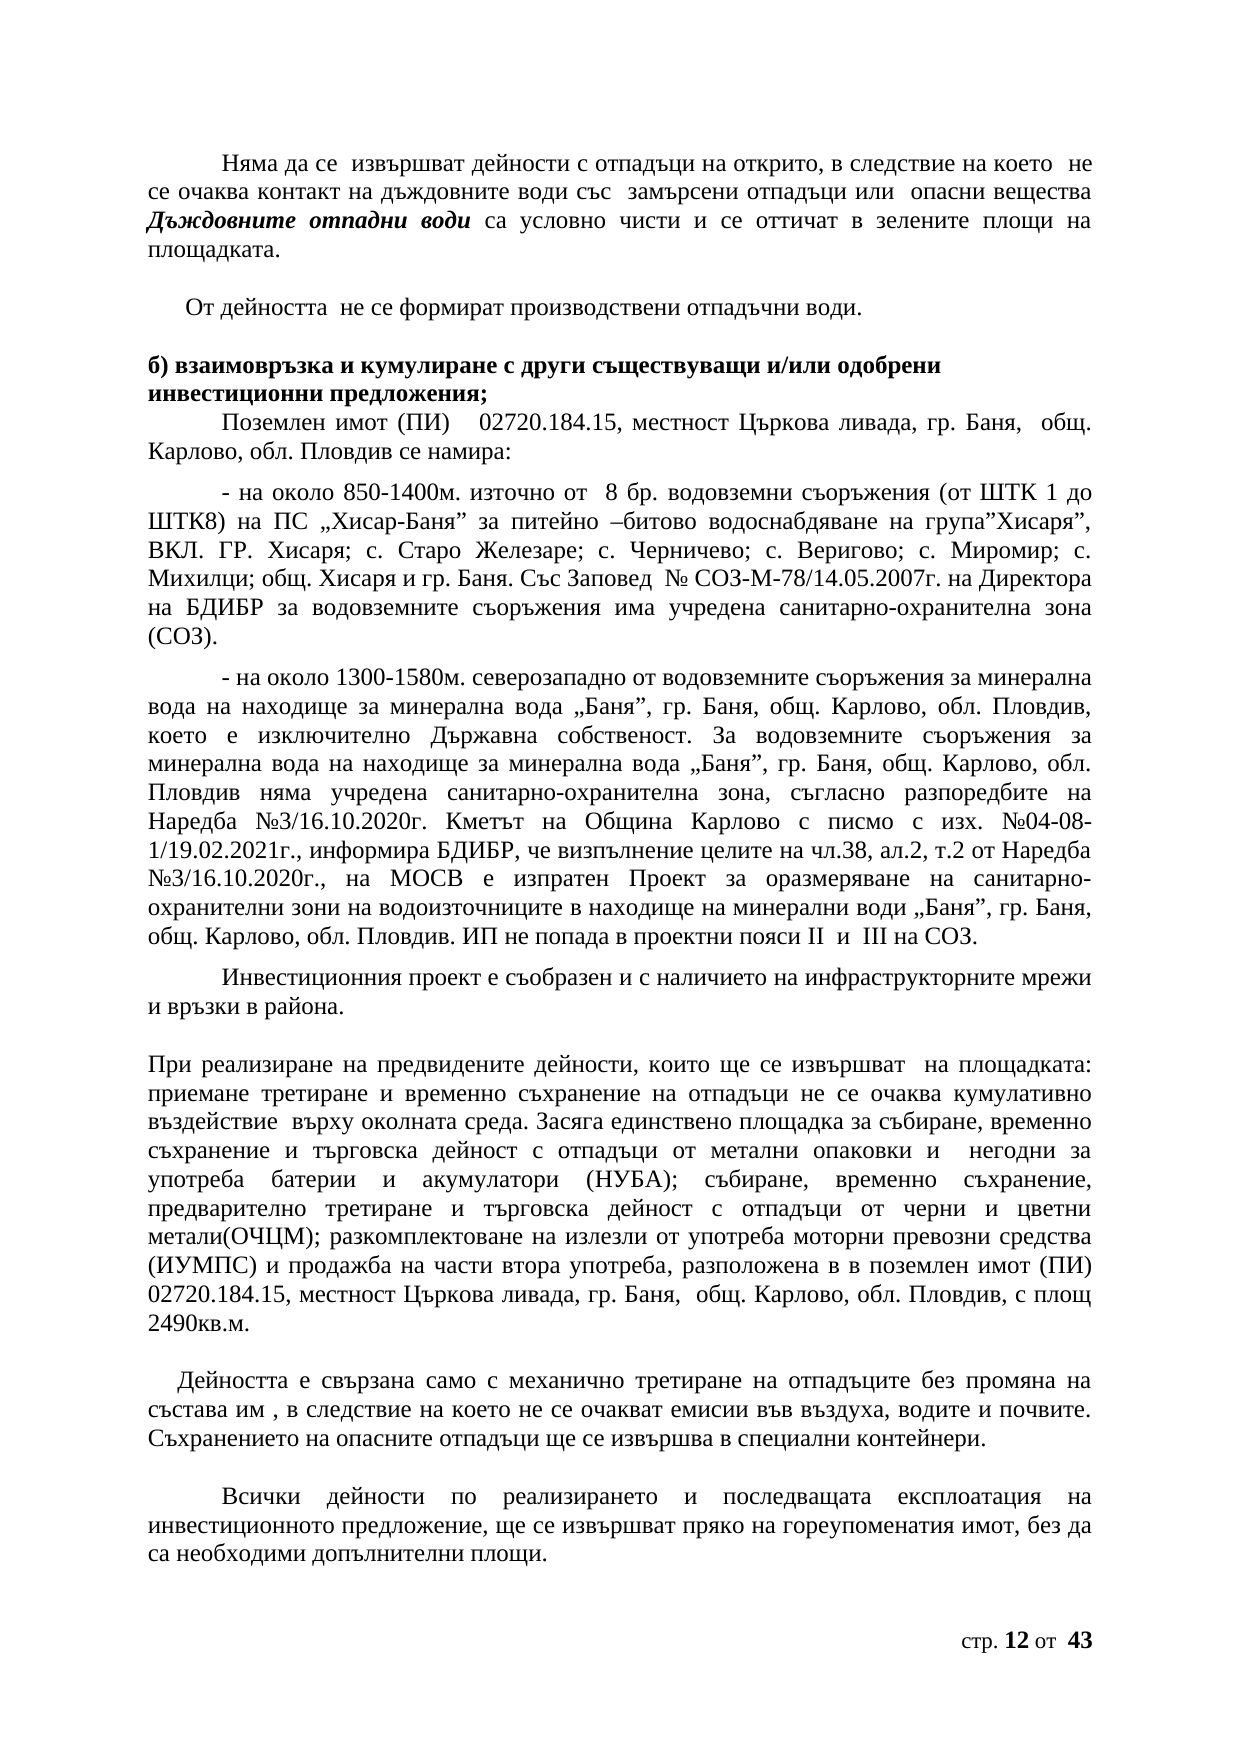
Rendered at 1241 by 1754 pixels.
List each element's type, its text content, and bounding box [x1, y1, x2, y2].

text - на около 1300-1580м. северозападно от водовземните съоръжения за минерална вода на находище за минерална вода „Баня”, гр. Баня, общ. Карлово, обл. Пловдив, което е изключително Държавна собственост. За водовземните съоръжения за минерална вода на находище за минерална вода „Баня”, гр. Баня, общ. Карлово, обл. Пловдив няма учредена санитарно-охранителна зона, съгласно разпоредбите на Наредба №3/16.10.2020г. Кметът на Община Карлово с писмо с изх. №04-08-1/19.02.2021г., информира БДИБР, че визпълнение целите на чл.38, ал.2, т.2 от Наредба №3/16.10.2020г., на МОСВ е изпратен Проект за оразмеряване на санитарно-охранителни зони на водоизточниците в находище на минерални води „Баня”, гр. Баня, общ. Карлово, обл. Пловдив. ИП не попада в проектни пояси II и III на СОЗ. [148, 662, 1093, 950]
text При реализиране на предвидените дейности, които ще се извършват на площадката: приемане третиране и временно съхранение на отпадъци не се очаква кумулативно въздействие върху околната среда. Засяга единствено площадка за събиране, временно съхранение и търговска дейност с отпадъци от метални опаковки и негодни за употреба батерии и акумулатори (НУБА); събиране, временно съхранение, предварително третиране и търговска дейност с отпадъци от черни и цветни метали(ОЧЦМ); разкомплектоване на излезли от употреба моторни превозни средства (ИУМПС) и продажба на части втора употреба, разположена в в поземлен имот (ПИ) 02720.184.15, местност Църкова ливада, гр. Баня, общ. Карлово, обл. Пловдив, с площ 2490кв.м. [148, 1049, 1093, 1336]
text Няма да се извършват дейности с отпадъци на открито, в следствие на което не се очаква контакт на дъждовните води със замърсени отпадъци или опасни вещества Дъждовните отпадни води са условно чисти и се оттичат в зелените площи на площадката. [148, 148, 1093, 263]
text - на около 850-1400м. източно от 8 бр. водовземни съоръжения (от ШТК 1 до ШТК8) на ПС „Хисар-Баня” за питейно –битово водоснабдяване на група”Хисаря”, ВКЛ. ГР. Хисаря; с. Старо Железаре; с. Черничево; с. Веригово; с. Миромир; с. Михилци; общ. Хисаря и гр. Баня. Със Заповед № СОЗ-М-78/14.05.2007г. на Директора на БДИБР за водовземните съоръжения има учредена санитарно-охранителна зона (СОЗ). [148, 477, 1093, 650]
text Всички дейности по реализирането и последващата експлоатация на инвестиционното предложение, ще се извършват пряко на гореупоменатия имот, без да са необходими допълнителни площи. [148, 1481, 1093, 1567]
text Поземлен имот (ПИ) 02720.184.15, местност Църкова ливада, гр. Баня, общ. Карлово, обл. Пловдив се намира: [148, 407, 1093, 465]
text б) взаимовръзка и кумулиране с други съществуващи и/или одобрени инвестиционни предложения; [148, 350, 1093, 407]
text От дейността не се формират производствени отпадъчни води. [148, 292, 1093, 321]
text Дейността е свързана само с механично третиране на отпадъците без промяна на състава им , в следствие на което не се очакват емисии във въздуха, водите и почвите. Съхранението на опасните отпадъци ще се извършва в специални контейнери. [148, 1366, 1093, 1452]
text Инвестиционния проект е съобразен и с наличието на инфраструкторните мрежи и връзки в района. [148, 962, 1093, 1020]
